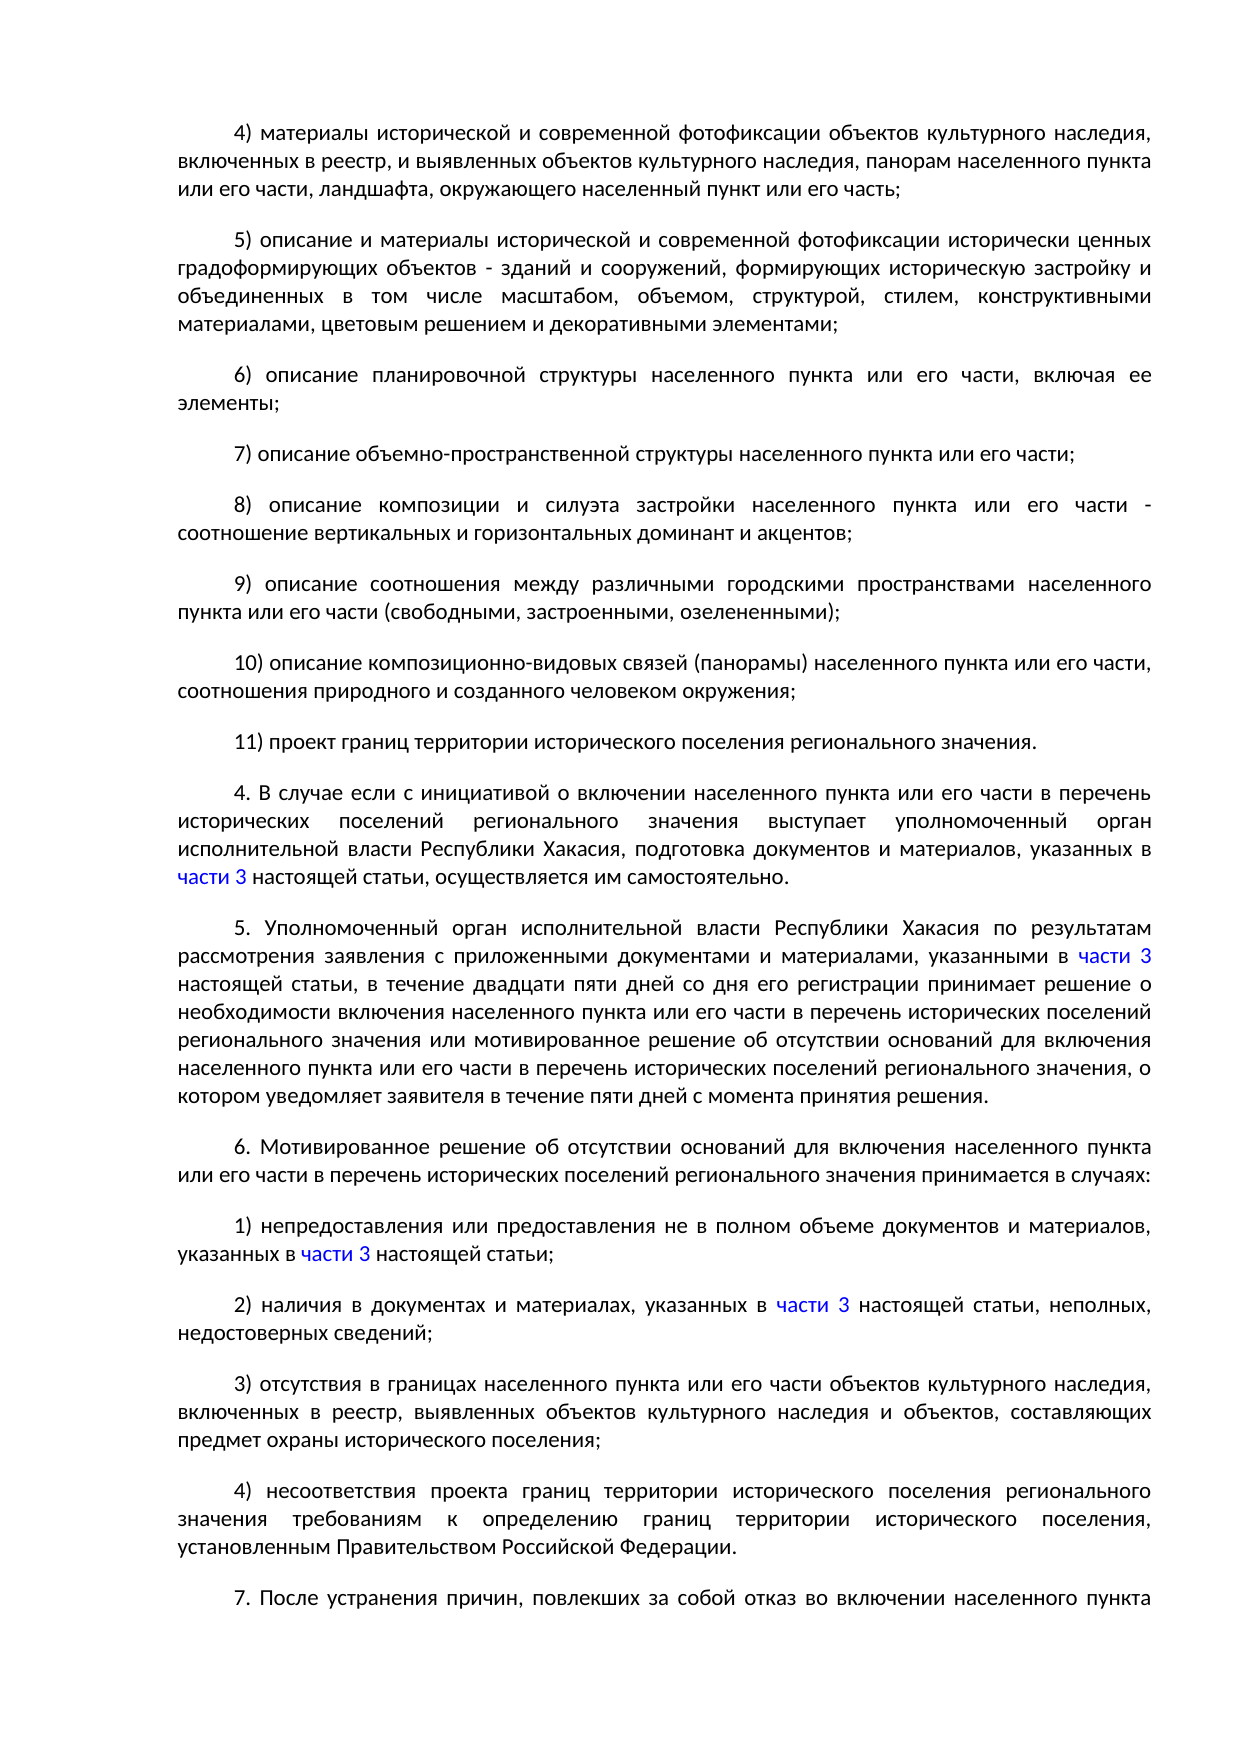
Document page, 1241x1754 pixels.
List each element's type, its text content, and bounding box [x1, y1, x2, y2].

text 4) материалы исторической и современной фотофиксации объектов культурного наследия, включенных в реестр, и выявленных объектов культурного наследия, панорам населенного пункта или его части, ландшафта, окружающего населенный пункт или его часть; [177, 118, 1152, 202]
text 3) отсутствия в границах населенного пункта или его части объектов культурного наследия, включенных в реестр, выявленных объектов культурного наследия и объектов, составляющих предмет охраны исторического поселения; [177, 1369, 1152, 1453]
text 2) наличия в документах и материалах, указанных в части 3 настоящей статьи, неполных, недостоверных сведений; [177, 1290, 1152, 1346]
text 6) описание планировочной структуры населенного пункта или его части, включая ее элементы; [177, 360, 1152, 416]
text 11) проект границ территории исторического поселения регионального значения. [177, 727, 1152, 755]
text 5. Уполномоченный орган исполнительной власти Республики Хакасия по результатам рассмотрения заявления с приложенными документами и материалами, указанными в части 3 настоящей статьи, в течение двадцати пяти дней со дня его регистрации принимает решение о необходимости включения населенного пункта или его части в перечень исторических поселений регионального значения или мотивированное решение об отсутствии оснований для включения населенного пункта или его части в перечень исторических поселений регионального значения, о котором уведомляет заявителя в течение пяти дней с момента принятия решения. [177, 913, 1152, 1109]
text 4. В случае если с инициативой о включении населенного пункта или его части в перечень исторических поселений регионального значения выступает уполномоченный орган исполнительной власти Республики Хакасия, подготовка документов и материалов, указанных в части 3 настоящей статьи, осуществляется им самостоятельно. [177, 778, 1152, 890]
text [177, 1583, 1152, 1611]
text 8) описание композиции и силуэта застройки населенного пункта или его части - соотношение вертикальных и горизонтальных доминант и акцентов; [177, 490, 1152, 546]
text 9) описание соотношения между различными городскими пространствами населенного пункта или его части (свободными, застроенными, озелененными); [177, 569, 1152, 625]
text 1) непредоставления или предоставления не в полном объеме документов и материалов, указанных в части 3 настоящей статьи; [177, 1211, 1152, 1267]
text 7) описание объемно-пространственной структуры населенного пункта или его части; [177, 439, 1152, 467]
text 5) описание и материалы исторической и современной фотофиксации исторически ценных градоформирующих объектов - зданий и сооружений, формирующих историческую застройку и объединенных в том числе масштабом, объемом, структурой, стилем, конструктивными материалами, цветовым решением и декоративными элементами; [177, 225, 1152, 337]
text 10) описание композиционно-видовых связей (панорамы) населенного пункта или его части, соотношения природного и созданного человеком окружения; [177, 648, 1152, 704]
text 6. Мотивированное решение об отсутствии оснований для включения населенного пункта или его части в перечень исторических поселений регионального значения принимается в случаях: [177, 1132, 1152, 1188]
text 4) несоответствия проекта границ территории исторического поселения регионального значения требованиям к определению границ территории исторического поселения, установленным Правительством Российской Федерации. [177, 1476, 1152, 1560]
